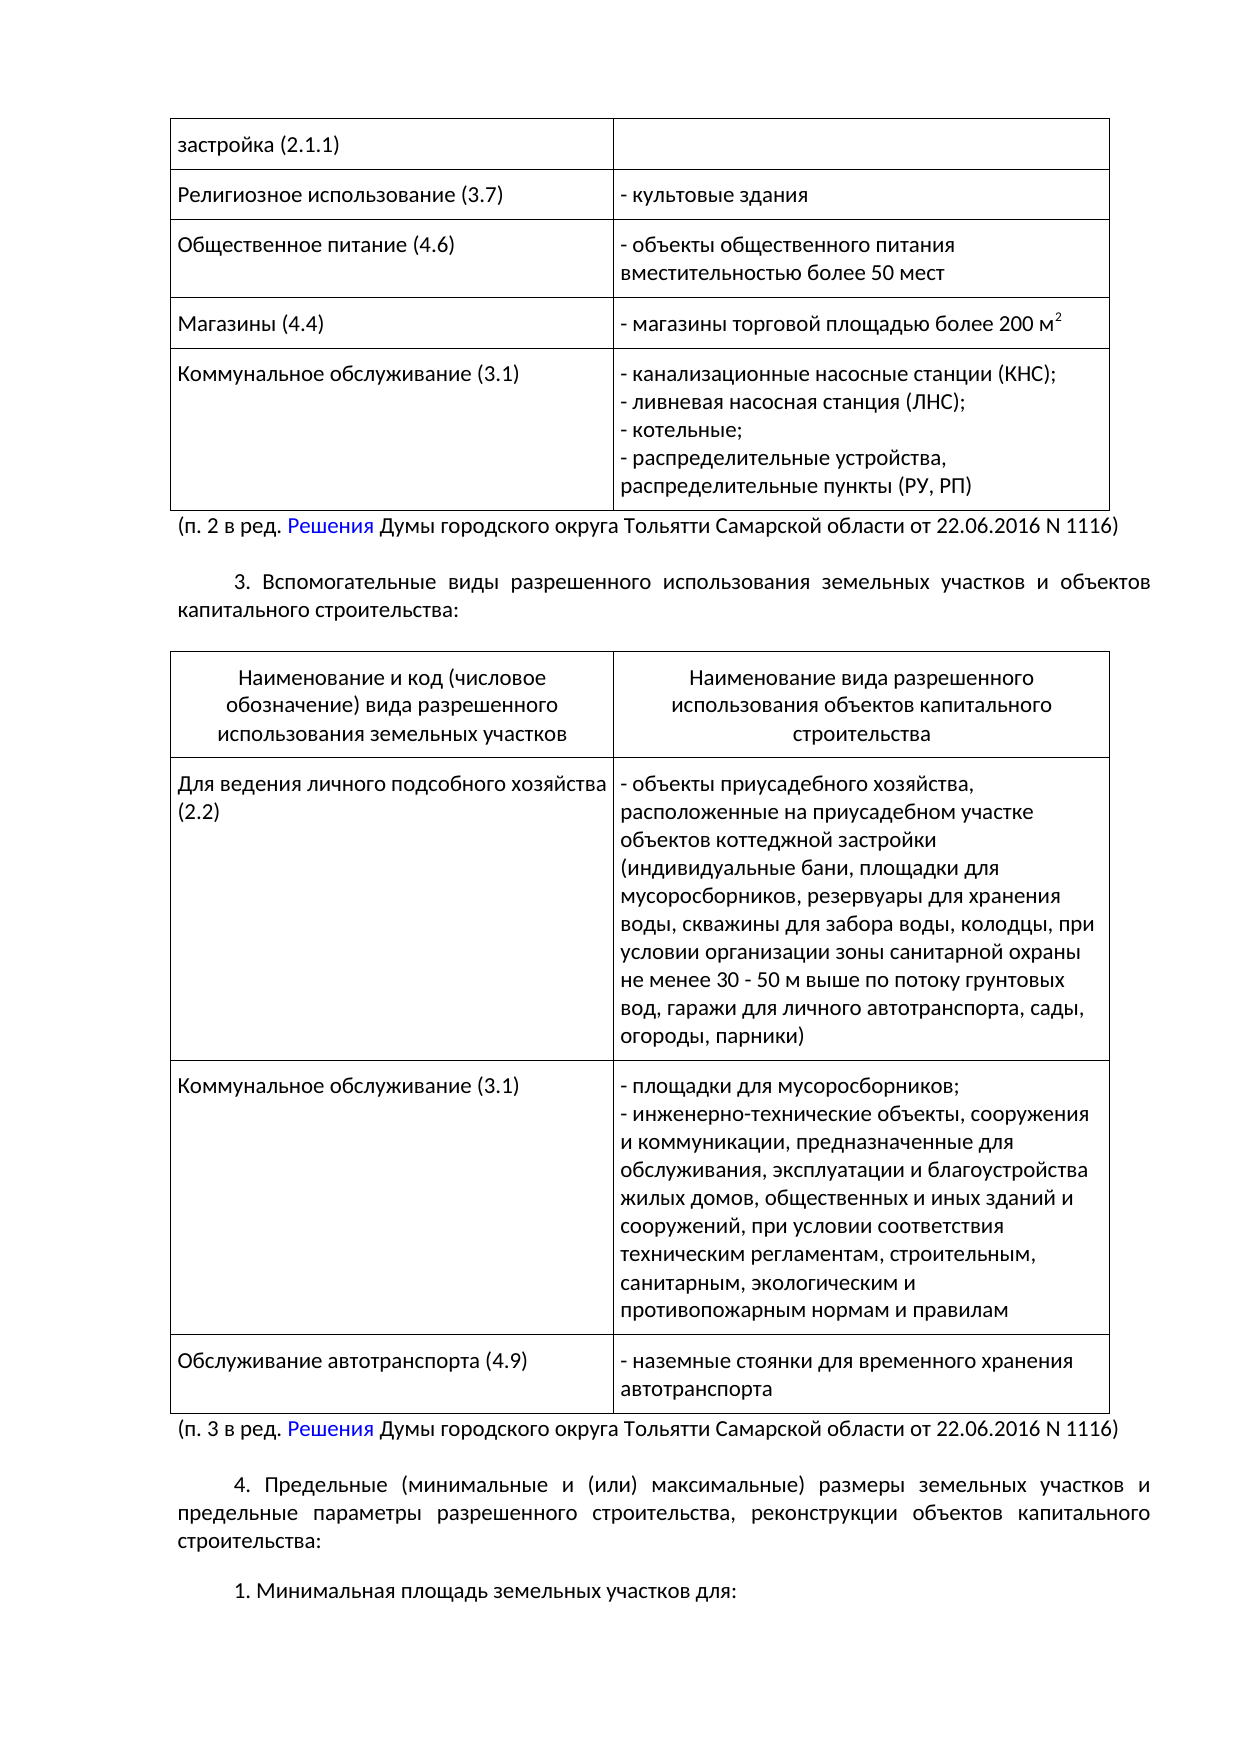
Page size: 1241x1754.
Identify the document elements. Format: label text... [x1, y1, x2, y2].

table_header Наименование вида разрешенного использования объектов капитального строительства [614, 652, 1109, 757]
text 4. Предельные (минимальные и (или) максимальные) размеры земельных участков и предельные параметры разрешенного строительства, реконструкции объектов капитального строительства: [177, 1470, 1152, 1554]
table_cell - объекты приусадебного хозяйства, расположенные на приусадебном участке объектов коттеджной застройки (индивидуальные бани, площадки для мусоросборников, резервуары для хранения воды, скважины для забора воды, колодцы, при условии организации зоны санитарной охраны не менее 30 - 50 м выше по потоку грунтовых вод, гаражи для личного автотранспорта, сады, огороды, парники) [614, 758, 1109, 1060]
table_cell Для ведения личного подсобного хозяйства (2.2) [171, 758, 613, 1060]
table_cell - объекты общественного питания вместительностью более 50 мест [614, 220, 1109, 297]
text (п. 3 в ред. Решения Думы городского округа Тольятти Самарской области от 22.06.2016 N 1116) [177, 1414, 1152, 1442]
table_cell Коммунальное обслуживание (3.1) [171, 1061, 613, 1334]
table_cell - наземные стоянки для временного хранения автотранспорта [614, 1335, 1109, 1413]
table_cell Обслуживание автотранспорта (4.9) [171, 1335, 613, 1413]
table_cell - магазины торговой площадью более 200 м2 [614, 298, 1109, 347]
text (п. 2 в ред. Решения Думы городского округа Тольятти Самарской области от 22.06.2016 N 1116) [177, 511, 1152, 539]
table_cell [614, 119, 1109, 168]
text 3. Вспомогательные виды разрешенного использования земельных участков и объектов капитального строительства: [177, 567, 1152, 623]
table_header Наименование и код (числовое обозначение) вида разрешенного использования земельных участков [171, 652, 613, 757]
table_cell - площадки для мусоросборников; - инженерно-технические объекты, сооружения и коммуникации, предназначенные для обслуживания, эксплуатации и благоустройства жилых домов, общественных и иных зданий и сооружений, при условии соответствия техническим регламентам, строительным, санитарным, экологическим и противопожарным нормам и правилам [614, 1061, 1109, 1334]
table_cell Религиозное использование (3.7) [171, 170, 613, 219]
table_cell Магазины (4.4) [171, 298, 613, 347]
table_cell Общественное питание (4.6) [171, 220, 613, 297]
table_cell Коммунальное обслуживание (3.1) [171, 349, 613, 510]
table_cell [171, 119, 613, 168]
text 1. Минимальная площадь земельных участков для: [177, 1577, 1152, 1605]
table_cell - культовые здания [614, 170, 1109, 219]
table_cell - канализационные насосные станции (КНС); - ливневая насосная станция (ЛНС); - котельные; - распределительные устройства, распределительные пункты (РУ, РП) [614, 349, 1109, 510]
